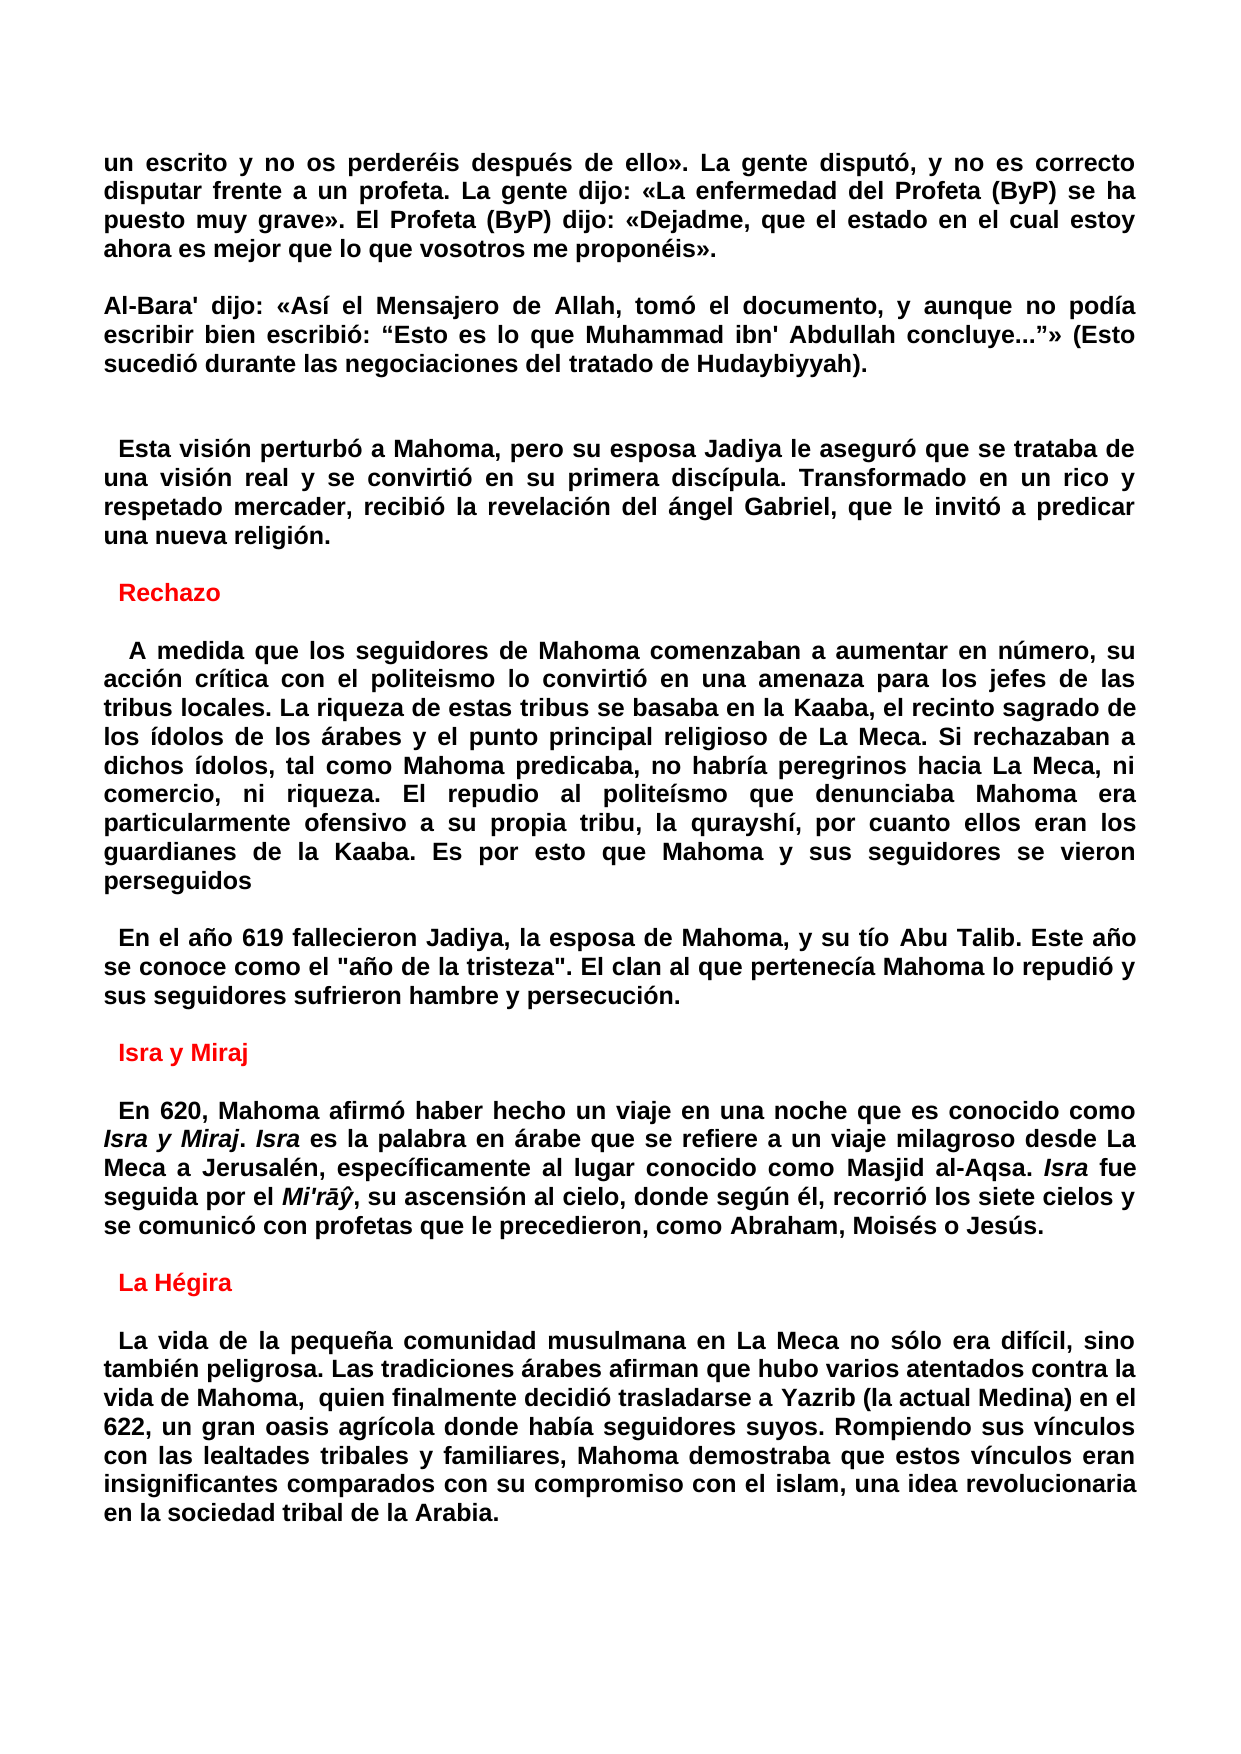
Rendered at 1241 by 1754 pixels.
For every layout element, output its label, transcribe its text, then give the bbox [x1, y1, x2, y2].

text La vida de la pequeña comunidad musulmana en La Meca no sólo era difícil, sino también peligrosa. Las tradiciones árabes afirman que hubo varios atentados contra la vida de Mahoma, quien finalmente decidió trasladarse a Yazrib (la actual Medina) en el 622, un gran oasis agrícola donde había seguidores suyos. Rompiendo sus vínculos con las lealtades tribales y familiares, Mahoma demostraba que estos vínculos eran insignificantes comparados con su compromiso con el islam, una idea revolucionaria en la sociedad tribal de la Arabia. [103, 1326, 1137, 1527]
text La Hégira [103, 1268, 1137, 1297]
text Esta visión perturbó a Mahoma, pero su esposa Jadiya le aseguró que se trataba de una visión real y se convirtió en su primera discípula. Transformado en un rico y respetado mercader, recibió la revelación del ángel Gabriel, que le invitó a predicar una nueva religión. [103, 434, 1137, 549]
text Al-Bara' dijo: «Así el Mensajero de Allah, tomó el documento, y aunque no podía escribir bien escribió: “Esto es lo que Muhammad ibn' Abdullah concluye...”» (Esto sucedió durante las negociaciones del tratado de Hudaybiyyah). [103, 263, 1137, 378]
text Rechazo [103, 578, 1137, 607]
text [103, 148, 1137, 263]
text En el año 619 fallecieron Jadiya, la esposa de Mahoma, y su tío Abu Talib. Este año se conoce como el "año de la tristeza". El clan al que pertenecía Mahoma lo repudió y sus seguidores sufrieron hambre y persecución. [103, 923, 1137, 1009]
text A medida que los seguidores de Mahoma comenzaban a aumentar en número, su acción crítica con el politeismo lo convirtió en una amenaza para los jefes de las tribus locales. La riqueza de estas tribus se basaba en la Kaaba, el recinto sagrado de los ídolos de los árabes y el punto principal religioso de La Meca. Si rechazaban a dichos ídolos, tal como Mahoma predicaba, no habría peregrinos hacia La Meca, ni comercio, ni riqueza. El repudio al politeísmo que denunciaba Mahoma era particularmente ofensivo a su propia tribu, la qurayshí, por cuanto ellos eran los guardianes de la Kaaba. Es por esto que Mahoma y sus seguidores se vieron perseguidos [103, 636, 1137, 894]
text En 620, Mahoma afirmó haber hecho un viaje en una noche que es conocido como Isra y Miraj. Isra es la palabra en árabe que se refiere a un viaje milagroso desde La Meca a Jerusalén, específicamente al lugar conocido como Masjid al-Aqsa. Isra fue seguida por el Mi'rāŷ, su ascensión al cielo, donde según él, recorrió los siete cielos y se comunicó con profetas que le precedieron, como Abraham, Moisés o Jesús. [103, 1096, 1137, 1239]
text Isra y Miraj [103, 1038, 1137, 1067]
